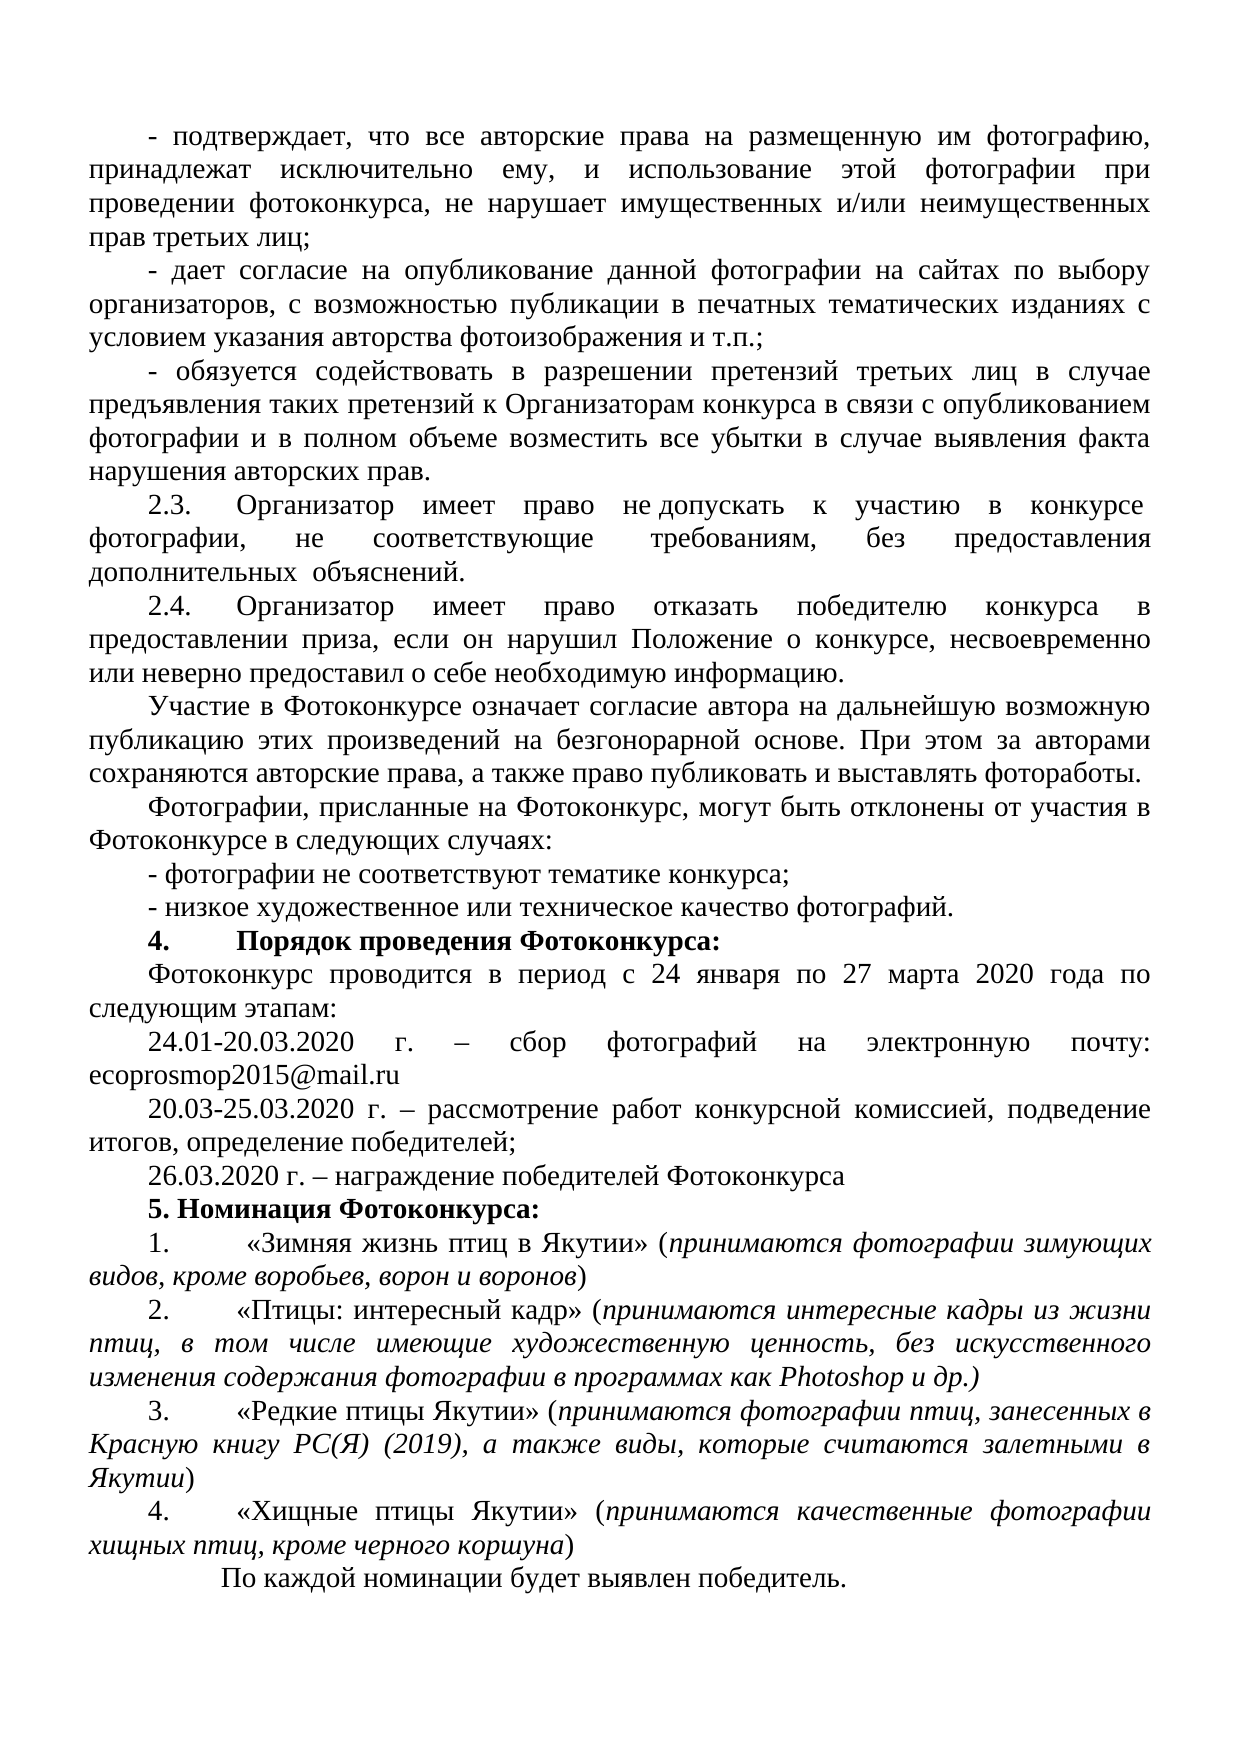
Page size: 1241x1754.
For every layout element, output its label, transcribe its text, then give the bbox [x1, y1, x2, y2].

list 24.01-20.03.2020 г. – сбор фотографий на электронную почту: ecoprosmop2015@mail.ru [89, 1024, 1152, 1091]
list 5. Номинация Фотоконкурса: [89, 1191, 1152, 1225]
text - дает согласие на опубликование данной фотографии на сайтах по выбору организаторов, с возможностью публикации в печатных тематических изданиях с условием указания авторства фотоизображения и т.п.; [89, 252, 1152, 353]
list Организатор имеет право отказать победителю конкурса в предоставлении приза, если он нарушил Положение о конкурсе, несвоевременно или неверно предоставил о себе необходимую информацию. [89, 588, 1152, 688]
list 20.03-25.03.2020 г. – рассмотрение работ конкурсной комиссией, подведение итогов, определение победителей; [89, 1091, 1152, 1158]
list Фотоконкурс проводится в период с 24 января по 27 марта 2020 года по следующим этапам: [89, 957, 1152, 1024]
text - фотографии не соответствуют тематике конкурса; [89, 856, 1152, 889]
text - обязуется содействовать в разрешении претензий третьих лиц в случае предъявления таких претензий к Организаторам конкурса в связи с опубликованием фотографии и в полном объеме возместить все убытки в случае выявления факта нарушения авторских прав. [89, 353, 1152, 487]
list «Редкие птицы Якутии» (принимаются фотографии птиц, занесенных в Красную книгу РС(Я) (2019), а также виды, которые считаются залетными в Якутии) [89, 1393, 1152, 1493]
list 26.03.2020 г. – награждение победителей Фотоконкурса [89, 1158, 1152, 1191]
list «Зимняя жизнь птиц в Якутии» (принимаются фотографии зимующих видов, кроме воробьев, ворон и воронов) [89, 1225, 1152, 1292]
text Участие в Фотоконкурсе означает согласие автора на дальнейшую возможную публикацию этих произведений на безгонорарной основе. При этом за авторами сохраняются авторские права, а также право публиковать и выставлять фотоработы. [89, 688, 1152, 789]
list «Птицы: интересный кадр» (принимаются интересные кадры из жизни птиц, в том числе имеющие художественную ценность, без искусственного изменения содержания фотографии в программах как Photoshop и др.) [89, 1292, 1152, 1393]
list По каждой номинации будет выявлен победитель. [148, 1560, 1152, 1594]
list «Хищные птицы Якутии» (принимаются качественные фотографии хищных птиц, кроме черного коршуна) [89, 1493, 1152, 1560]
text - низкое художественное или техническое качество фотографий. [89, 889, 1152, 923]
list Организатор имеет право не допускать к участию в конкурсе фотографии, не соответствующие требованиям, без предоставления дополнительных объяснений. [89, 487, 1152, 588]
list Порядок проведения Фотоконкурса: [89, 923, 1152, 957]
text Фотографии, присланные на Фотоконкурс, могут быть отклонены от участия в Фотоконкурсе в следующих случаях: [89, 789, 1152, 856]
text - подтверждает, что все авторские права на размещенную им фотографию, принадлежат исключительно ему, и использование этой фотографии при проведении фотоконкурса, не нарушает имущественных и/или неимущественных прав третьих лиц; [89, 118, 1152, 252]
